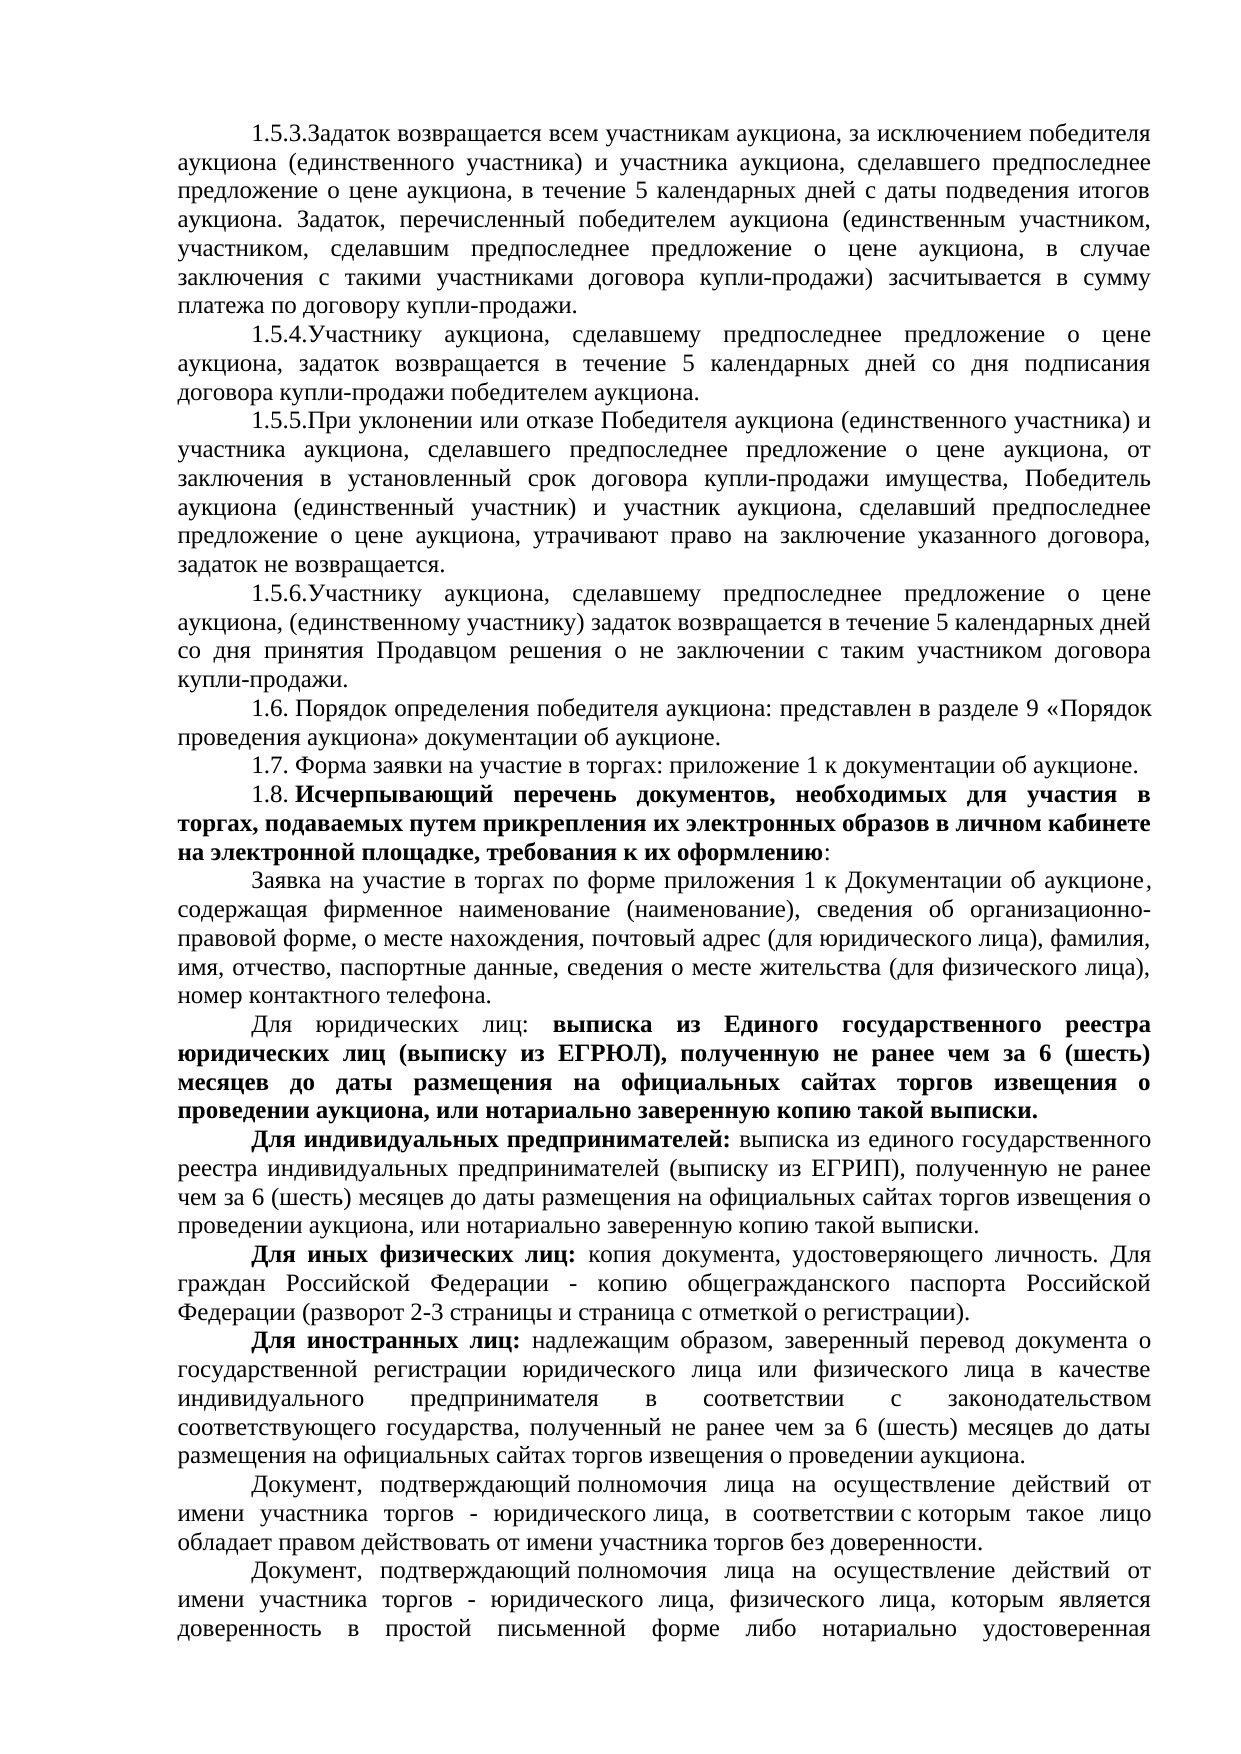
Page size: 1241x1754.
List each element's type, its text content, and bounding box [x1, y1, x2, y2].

text 1.5.3.Задаток возвращается всем участникам аукциона, за исключением победителя аукциона (единственного участника) и участника аукциона, сделавшего предпоследнее предложение о цене аукциона, в течение 5 календарных дней с даты подведения итогов аукциона. Задаток, перечисленный победителем аукциона (единственным участником, участником, сделавшим предпоследнее предложение о цене аукциона, в случае заключения с такими участниками договора купли-продажи) засчитывается в сумму платежа по договору купли-продажи. [177, 118, 1152, 319]
text Документ, подтверждающий полномочия лица на осуществление действий от имени участника торгов - юридического лица, в соответствии с которым такое лицо обладает правом действовать от имени участника торгов без доверенности. [177, 1469, 1152, 1556]
text Для иных физических лиц: копия документа, удостоверяющего личность. Для граждан Российской Федерации - копию общегражданского паспорта Российской Федерации (разворот 2-3 страницы и страница с отметкой о регистрации). [177, 1239, 1152, 1326]
text Для юридических лиц: выписка из Единого государственного реестра юридических лиц (выписку из ЕГРЮЛ), полученную не ранее чем за 6 (шесть) месяцев до даты размещения на официальных сайтах торгов извещения о проведении аукциона, или нотариально заверенную копию такой выписки. [177, 1009, 1152, 1124]
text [177, 1556, 1152, 1642]
text 1.6. Порядок определения победителя аукциона: представлен в разделе 9 «Порядок проведения аукциона» документации об аукционе. [177, 693, 1152, 751]
text 1.5.4.Участнику аукциона, сделавшему предпоследнее предложение о цене аукциона, задаток возвращается в течение 5 календарных дней со дня подписания договора купли-продажи победителем аукциона. [177, 319, 1152, 406]
text 1.8. Исчерпывающий перечень документов, необходимых для участия в торгах, подаваемых путем прикрепления их электронных образов в личном кабинете на электронной площадке, требования к их оформлению: [177, 779, 1152, 866]
text 1.7. Форма заявки на участие в торгах: приложение 1 к документации об аукционе. [177, 751, 1152, 779]
text 1.5.5.При уклонении или отказе Победителя аукциона (единственного участника) и участника аукциона, сделавшего предпоследнее предложение о цене аукциона, от заключения в установленный срок договора купли-продажи имущества, Победитель аукциона (единственный участник) и участник аукциона, сделавший предпоследнее предложение о цене аукциона, утрачивают право на заключение указанного договора, задаток не возвращается. [177, 406, 1152, 578]
text Заявка на участие в торгах по форме приложения 1 к Документации об аукционе, содержащая фирменное наименование (наименование), сведения об организационно-правовой форме, о месте нахождения, почтовый адрес (для юридического лица), фамилия, имя, отчество, паспортные данные, сведения о месте жительства (для физического лица), номер контактного телефона. [177, 866, 1152, 1009]
text 1.5.6.Участнику аукциона, сделавшему предпоследнее предложение о цене аукциона, (единственному участнику) задаток возвращается в течение 5 календарных дней со дня принятия Продавцом решения о не заключении с таким участником договора купли-продажи. [177, 578, 1152, 693]
text Для иностранных лиц: надлежащим образом, заверенный перевод документа о государственной регистрации юридического лица или физического лица в качестве индивидуального предпринимателя в соответствии с законодательством соответствующего государства, полученный не ранее чем за 6 (шесть) месяцев до даты размещения на официальных сайтах торгов извещения о проведении аукциона. [177, 1326, 1152, 1469]
text Для индивидуальных предпринимателей: выписка из единого государственного реестра индивидуальных предпринимателей (выписку из ЕГРИП), полученную не ранее чем за 6 (шесть) месяцев до даты размещения на официальных сайтах торгов извещения о проведении аукциона, или нотариально заверенную копию такой выписки. [177, 1124, 1152, 1239]
